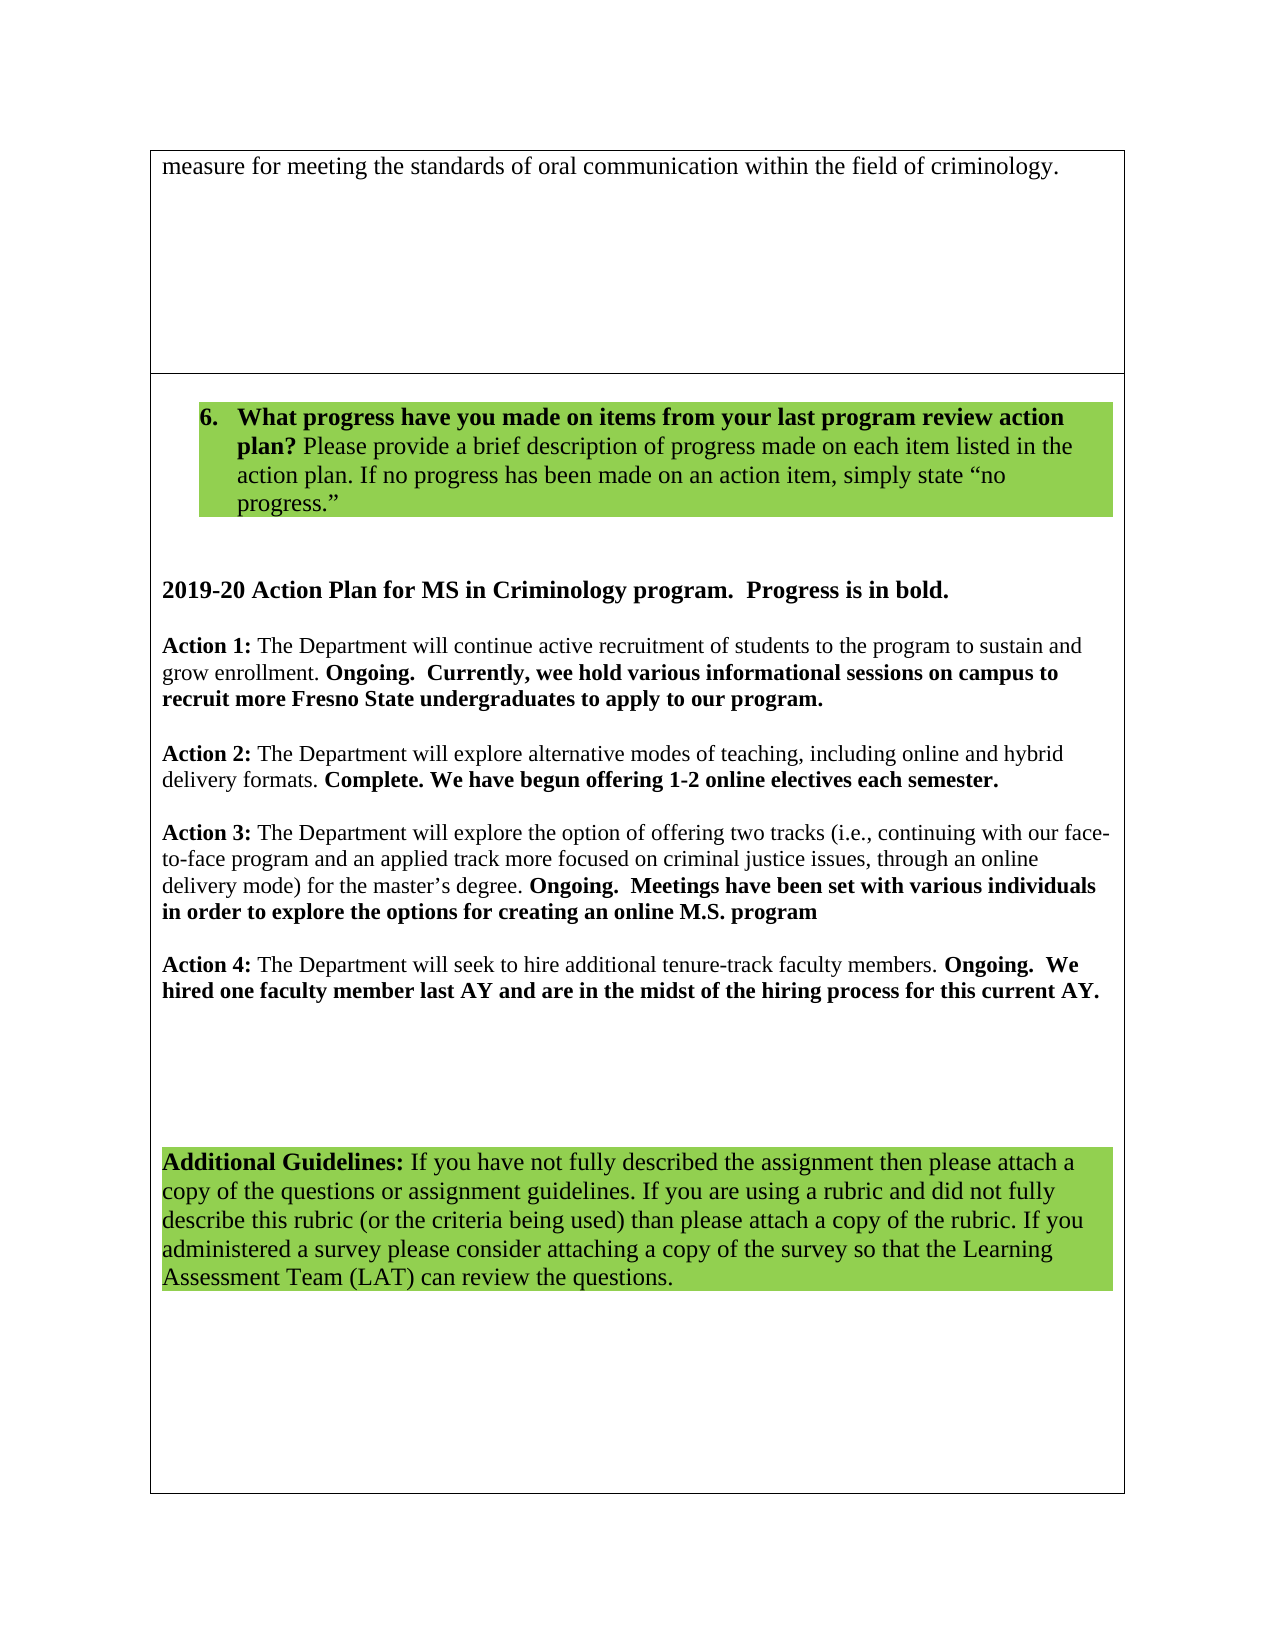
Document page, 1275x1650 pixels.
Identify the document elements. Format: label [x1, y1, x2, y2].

table_cell [151, 151, 1124, 372]
table_cell [151, 374, 1124, 1492]
